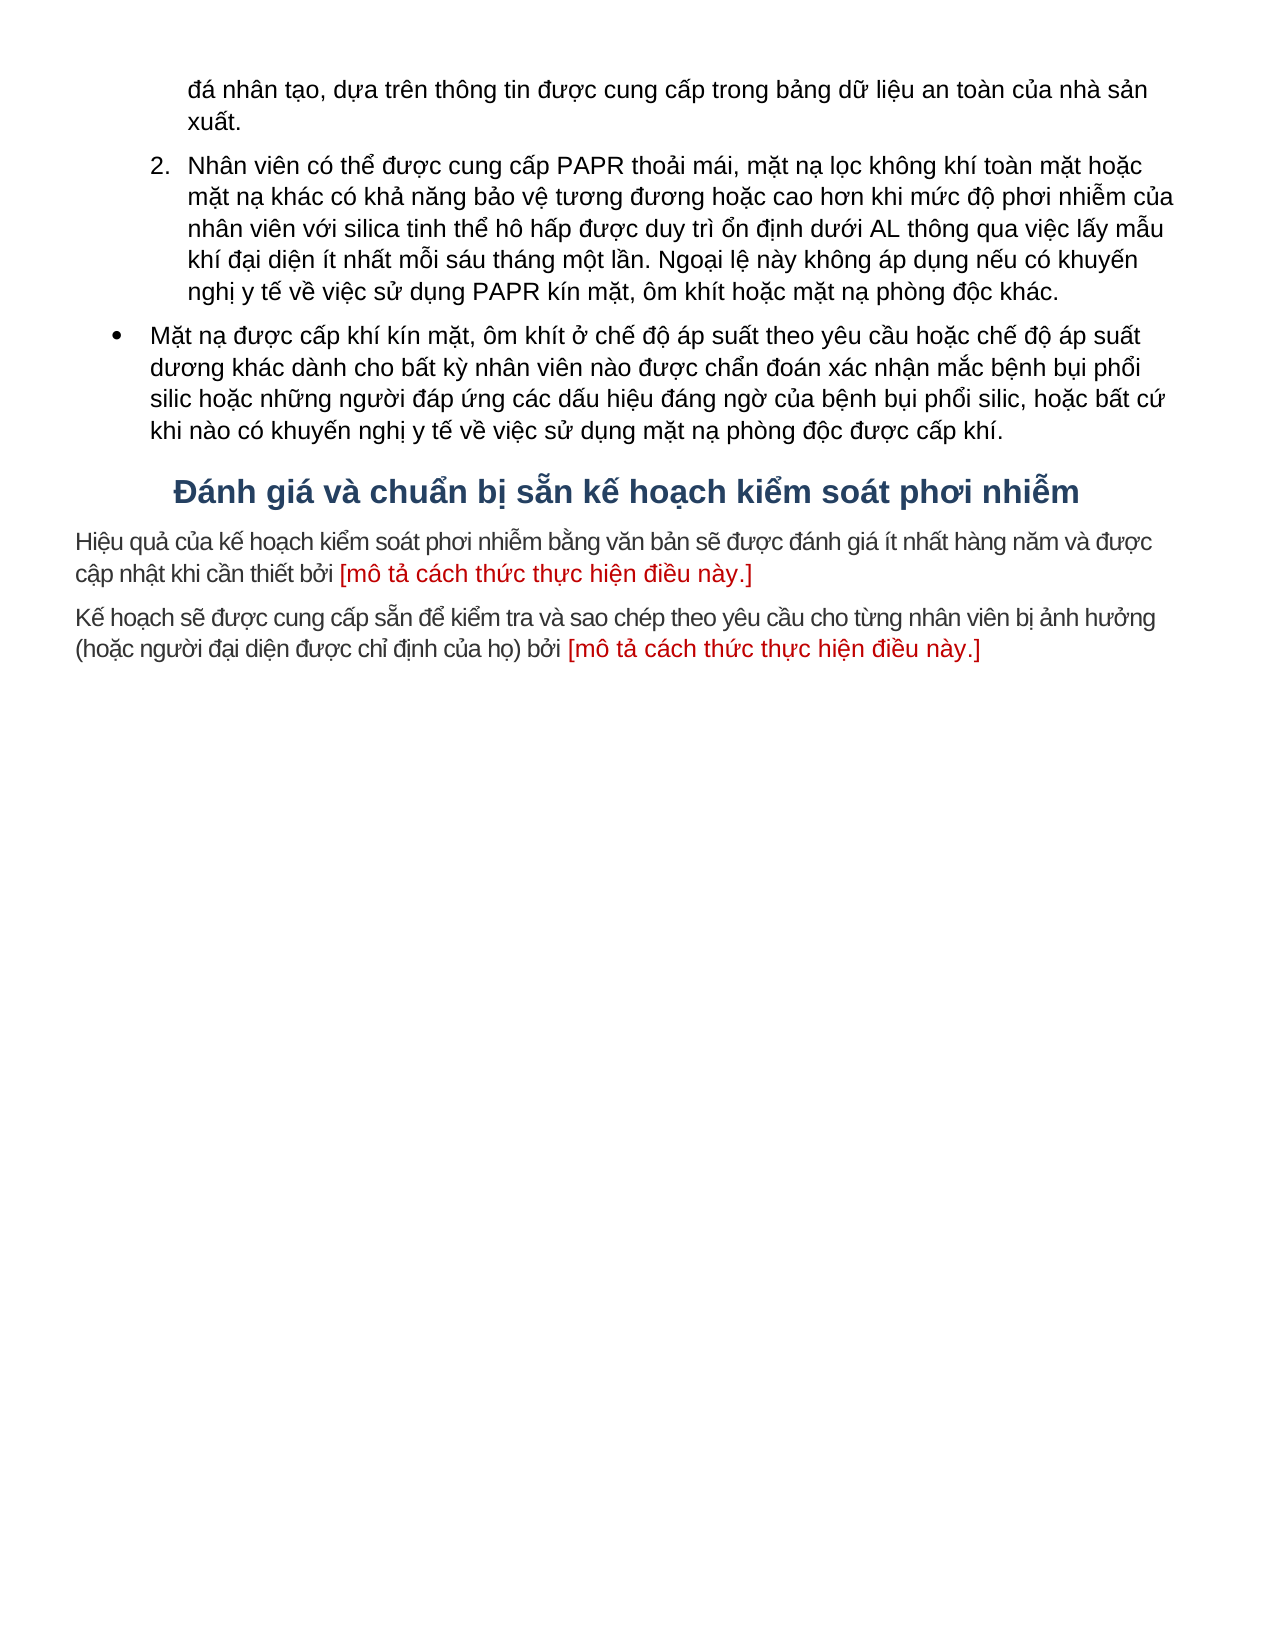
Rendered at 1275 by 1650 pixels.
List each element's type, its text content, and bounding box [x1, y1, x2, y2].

text Hiệu quả của kế hoạch kiểm soát phơi nhiễm bằng văn bản sẽ được đánh giá ít nhất hàng năm và được cập nhật khi cần thiết bởi [mô tả cách thức thực hiện điều này.] [75, 527, 1179, 587]
list Mặt nạ được cấp khí kín mặt, ôm khít ở chế độ áp suất theo yêu cầu hoặc chế độ áp suất dương khác dành cho bất kỳ nhân viên nào được chẩn đoán xác nhận mắc bệnh bụi phổi silic hoặc những người đáp ứng các dấu hiệu đáng ngờ của bệnh bụi phổi silic, hoặc bất cứ khi nào có khuyến nghị y tế về việc sử dụng mặt nạ phòng độc được cấp khí. [112, 321, 1179, 444]
text Kế hoạch sẽ được cung cấp sẵn để kiểm tra và sao chép theo yêu cầu cho từng nhân viên bị ảnh hưởng (hoặc người đại diện được chỉ định của họ) bởi [mô tả cách thức thực hiện điều này.] [75, 603, 1179, 663]
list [150, 75, 1179, 135]
list Nhân viên có thể được cung cấp PAPR thoải mái, mặt nạ lọc không khí toàn mặt hoặc mặt nạ khác có khả năng bảo vệ tương đương hoặc cao hơn khi mức độ phơi nhiễm của nhân viên với silica tinh thể hô hấp được duy trì ổn định dưới AL thông qua việc lấy mẫu khí đại diện ít nhất mỗi sáu tháng một lần. Ngoại lệ này không áp dụng nếu có khuyến nghị y tế về việc sử dụng PAPR kín mặt, ôm khít hoặc mặt nạ phòng độc khác. [150, 151, 1179, 306]
subtitle Đánh giá và chuẩn bị sẵn kế hoạch kiểm soát phơi nhiễm [75, 472, 1179, 511]
